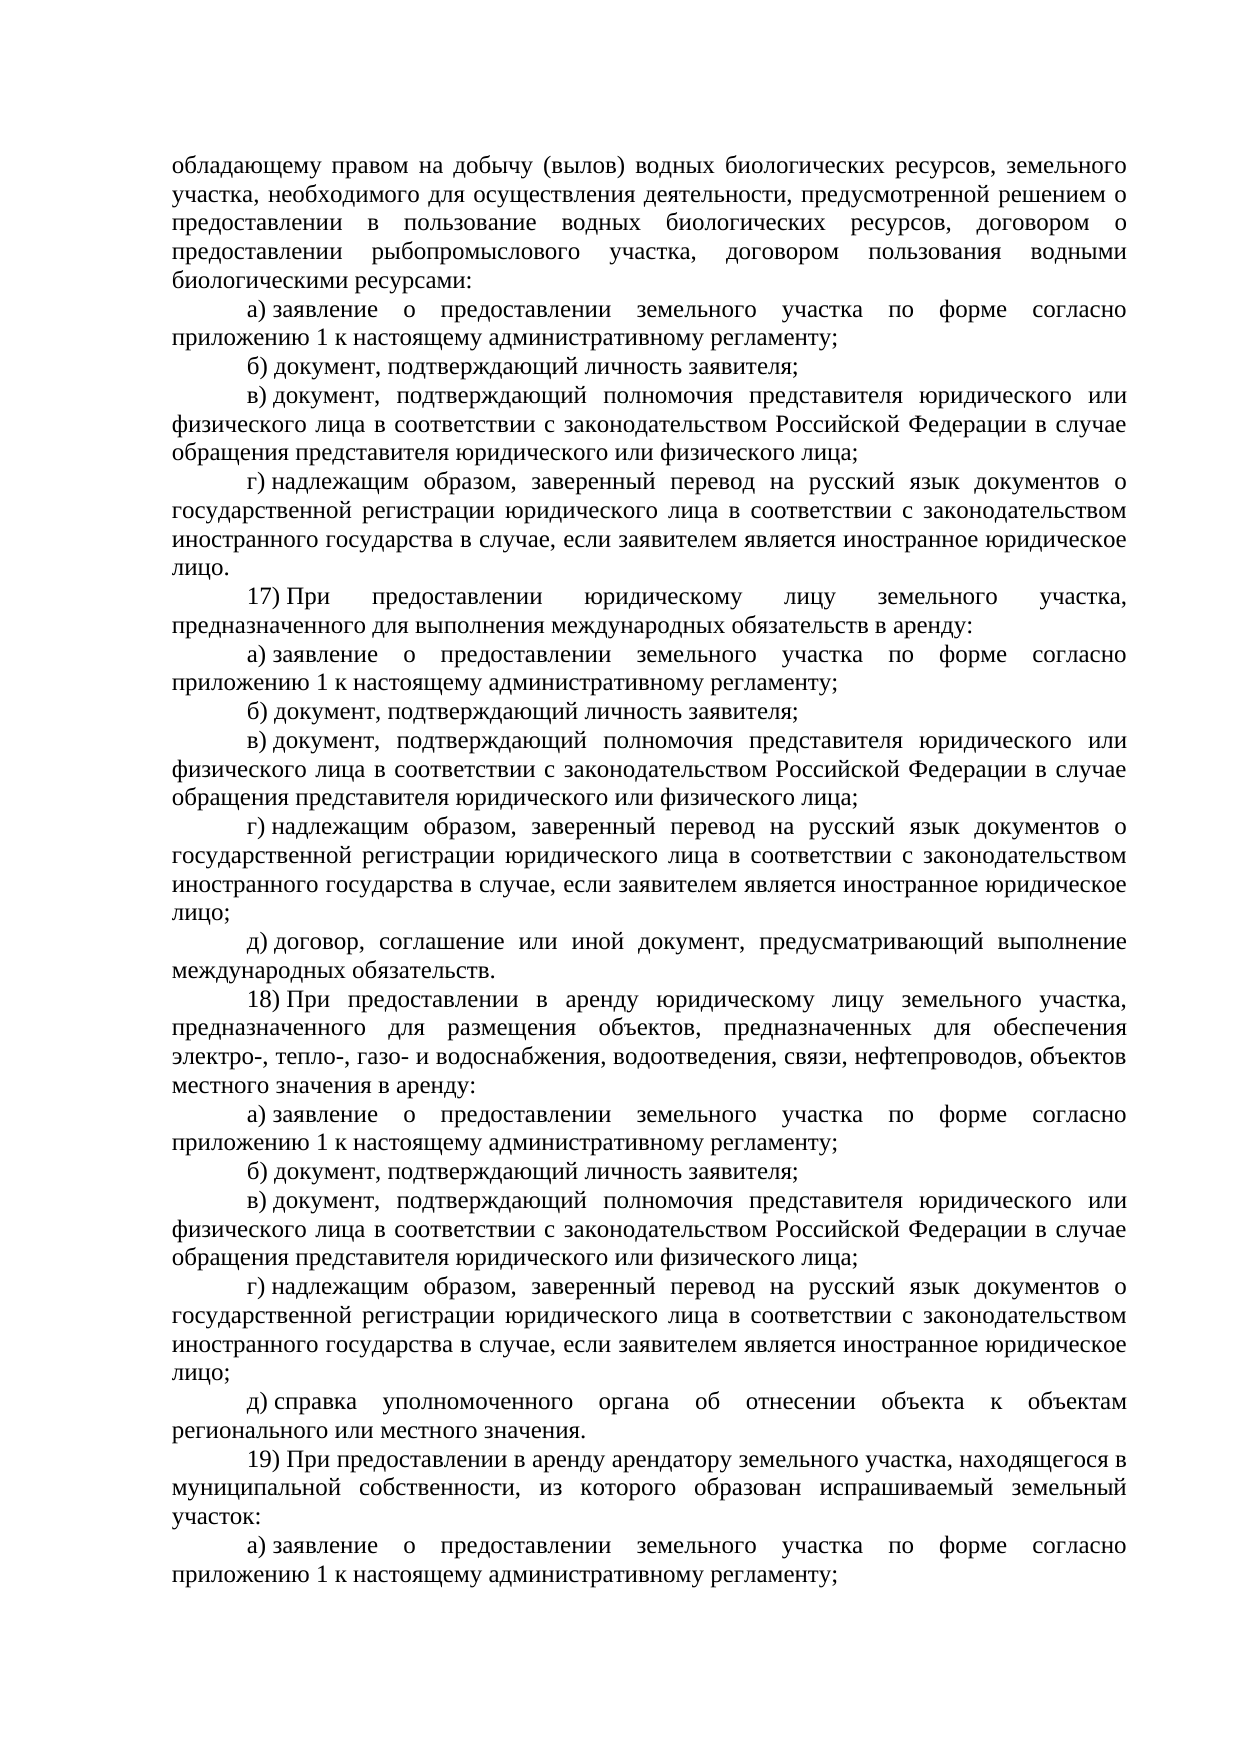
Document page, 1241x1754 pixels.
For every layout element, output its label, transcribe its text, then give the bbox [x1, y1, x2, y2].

text д) справка уполномоченного органа об отнесении объекта к объектам регионального или местного значения. [172, 1386, 1128, 1444]
text д) договор, соглашение или иной документ, предусматривающий выполнение международных обязательств. [172, 926, 1128, 984]
text б) документ, подтверждающий личность заявителя; [172, 1156, 1128, 1185]
text 19) При предоставлении в аренду арендатору земельного участка, находящегося в муниципальной собственности, из которого образован испрашиваемый земельный участок: [172, 1444, 1128, 1530]
text 18) При предоставлении в аренду юридическому лицу земельного участка, предназначенного для размещения объектов, предназначенных для обеспечения электро-, тепло-, газо- и водоснабжения, водоотведения, связи, нефтепроводов, объектов местного значения в аренду: [172, 984, 1128, 1099]
text г) надлежащим образом, заверенный перевод на русский язык документов о государственной регистрации юридического лица в соответствии с законодательством иностранного государства в случае, если заявителем является иностранное юридическое лицо. [172, 466, 1128, 581]
text б) документ, подтверждающий личность заявителя; [172, 351, 1128, 380]
text а) заявление о предоставлении земельного участка по форме согласно приложению 1 к настоящему административному регламенту; [172, 294, 1128, 351]
text б) документ, подтверждающий личность заявителя; [172, 696, 1128, 725]
text а) заявление о предоставлении земельного участка по форме согласно приложению 1 к настоящему административному регламенту; [172, 1099, 1128, 1156]
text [172, 150, 1128, 294]
text а) заявление о предоставлении земельного участка по форме согласно приложению 1 к настоящему административному регламенту; [172, 1530, 1128, 1587]
text 17) При предоставлении юридическому лицу земельного участка, предназначенного для выполнения международных обязательств в аренду: [172, 581, 1128, 639]
text а) заявление о предоставлении земельного участка по форме согласно приложению 1 к настоящему административному регламенту; [172, 639, 1128, 696]
